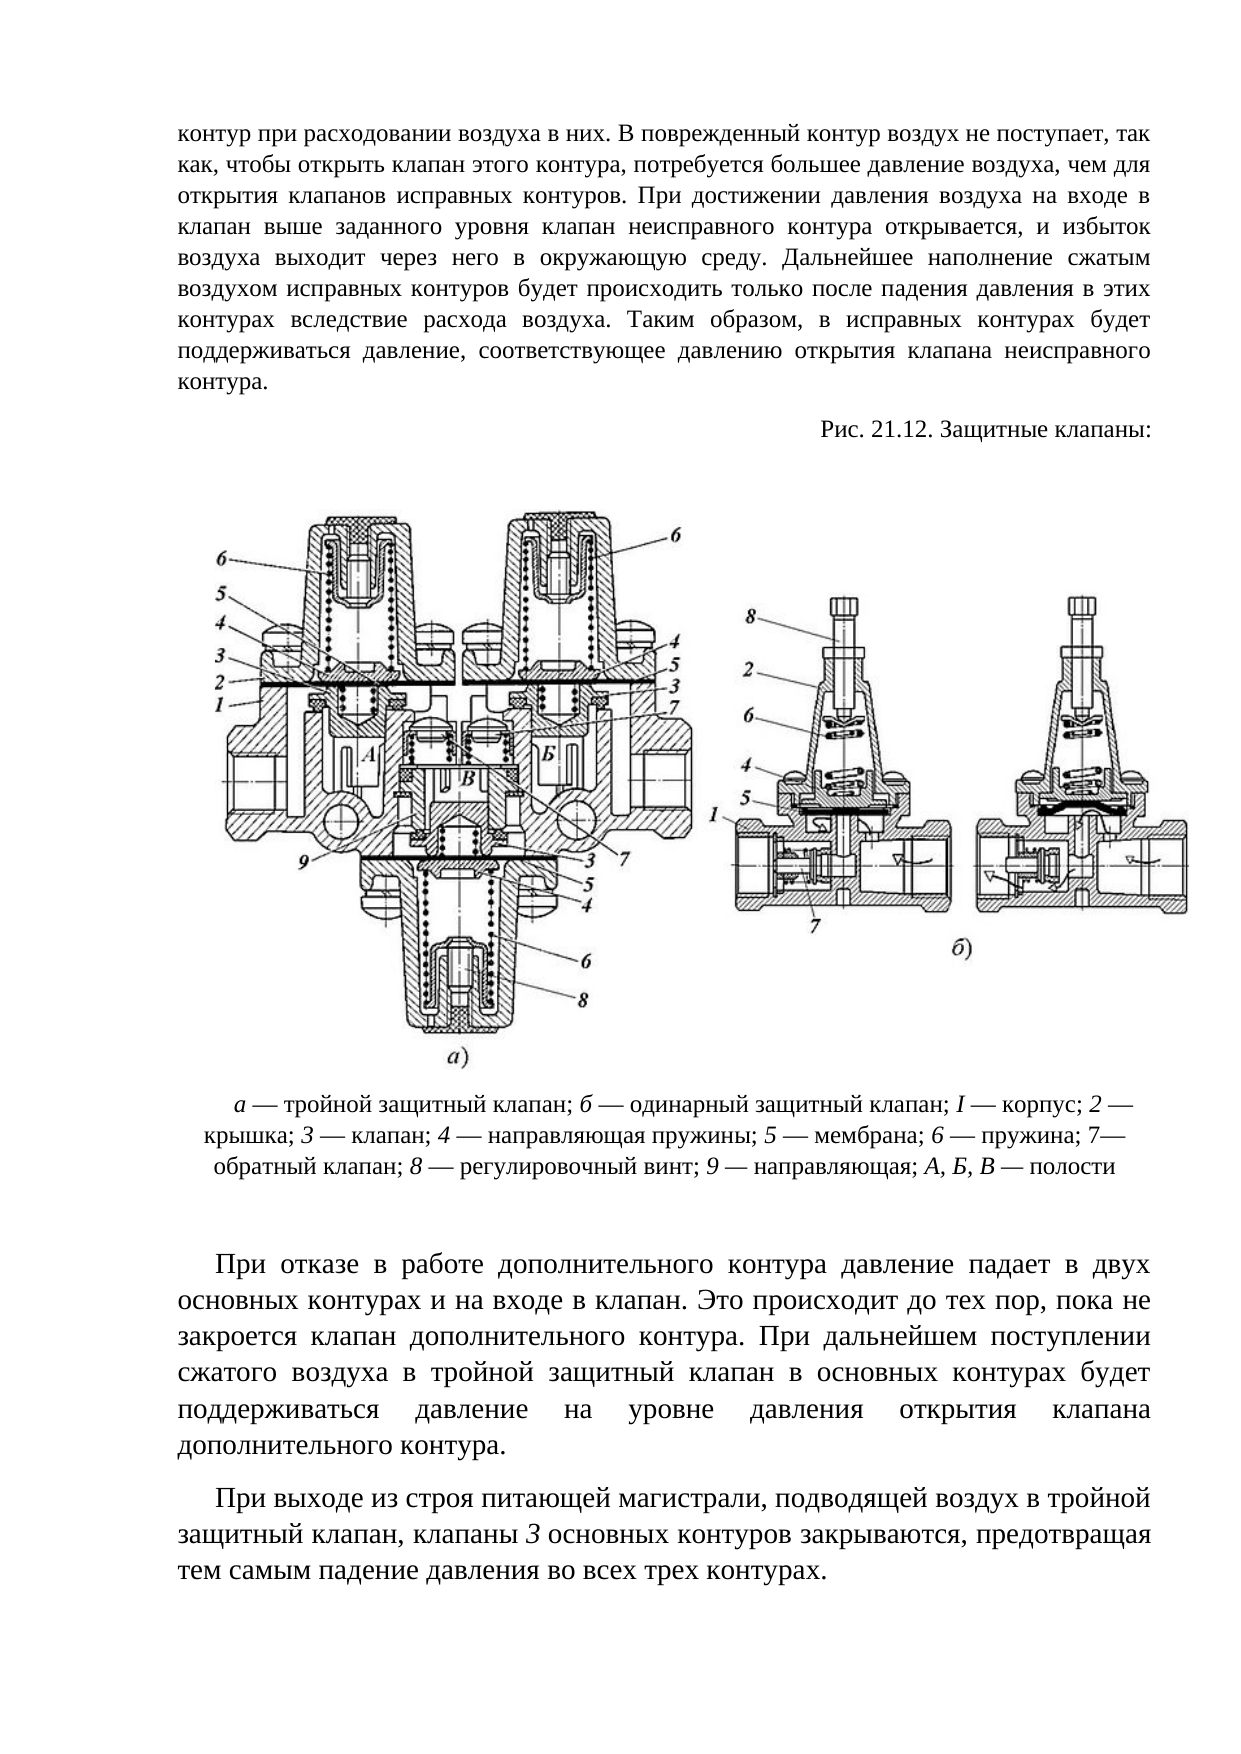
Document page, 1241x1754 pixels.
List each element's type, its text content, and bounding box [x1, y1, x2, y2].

text При отказе в работе дополнительного контура давление падает в двух основных контурах и на входе в клапан. Это происходит до тех пор, пока не закроется клапан дополнительного контура. При дальнейшем поступлении сжатого воздуха в тройной защитный клапан в основных контурах будет поддерживаться давление на уровне давления открытия клапана дополнительного контура. [177, 1246, 1152, 1460]
picture [214, 509, 1190, 1070]
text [177, 118, 1152, 395]
text При выходе из строя питающей магистрали, подводящей воздух в тройной защитный клапан, клапаны 3 основных контуров закрываются, предотвращая тем самым падение давления во всех трех контурах. [177, 1480, 1152, 1586]
text а — тройной защитный клапан; б — одинарный защитный клапан; I — корпус; 2 — крышка; 3 — клапан; 4 — направляющая пружины; 5 — мембрана; 6 — пружина; 7— обратный клапан; 8 — регулировочный винт; 9 — направляющая; А, Б, В — полости [177, 1089, 1152, 1179]
text Рис. 21.12. Защитные клапаны: [177, 414, 1152, 443]
